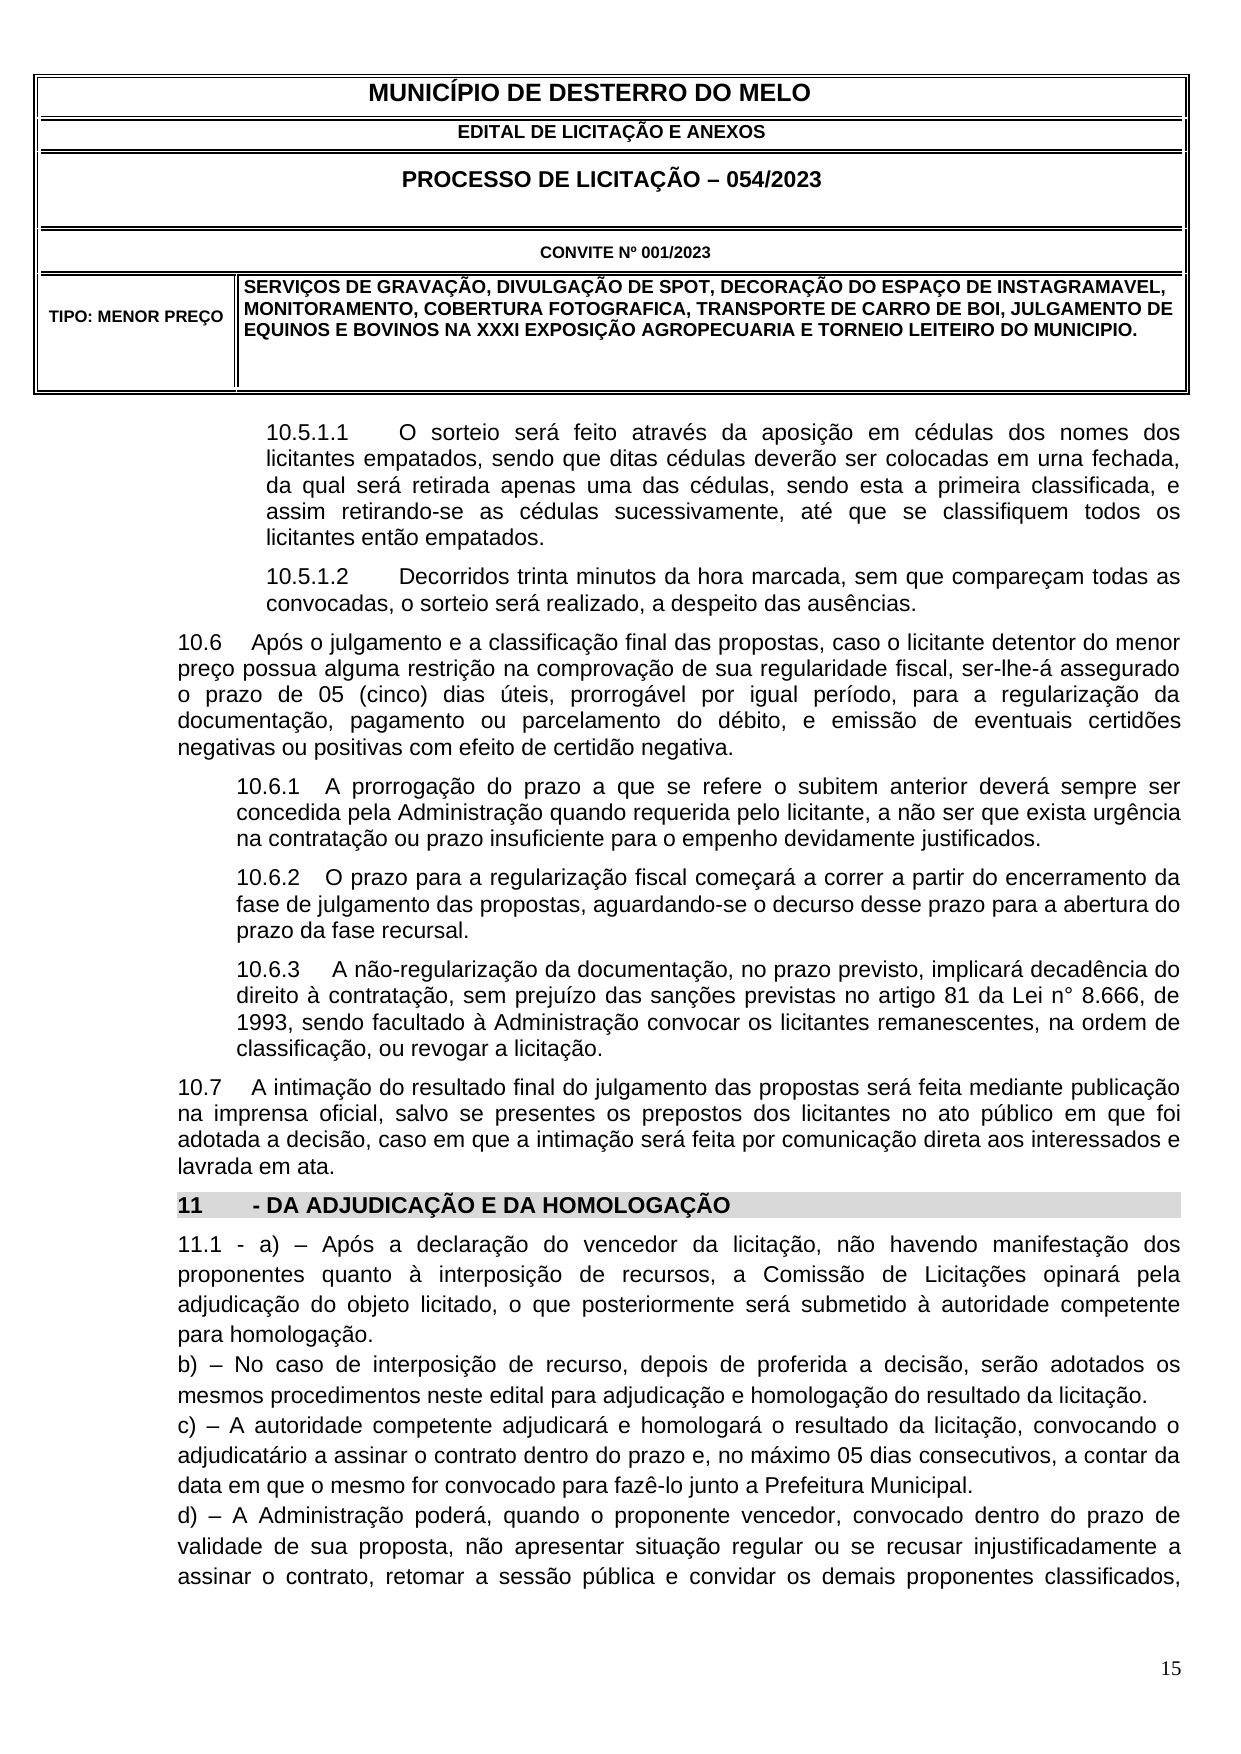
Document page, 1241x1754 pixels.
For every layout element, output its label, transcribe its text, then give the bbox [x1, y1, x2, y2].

text b) – No caso de interposição de recurso, depois de proferida a decisão, serão adotados os mesmos procedimentos neste edital para adjudicação e homologação do resultado da licitação. [177, 1351, 1181, 1408]
text 10.6.1 A prorrogação do prazo a que se refere o subitem anterior deverá sempre ser concedida pela Administração quando requerida pelo licitante, a não ser que exista urgência na contratação ou prazo insuficiente para o empenho devidamente justificados. [236, 773, 1181, 852]
text 10.5.1.1 O sorteio será feito através da aposição em cédulas dos nomes dos licitantes empatados, sendo que ditas cédulas deverão ser colocadas em urna fechada, da qual será retirada apenas uma das cédulas, sendo esta a primeira classificada, e assim retirando-se as cédulas sucessivamente, até que se classifiquem todos os licitantes então empatados. [266, 419, 1181, 551]
text c) – A autoridade competente adjudicará e homologará o resultado da licitação, convocando o adjudicatário a assinar o contrato dentro do prazo e, no máximo 05 dias consecutivos, a contar da data em que o mesmo for convocado para fazê-lo junto a Prefeitura Municipal. [177, 1412, 1181, 1498]
text 10.6.3 A não-regularização da documentação, no prazo previsto, implicará decadência do direito à contratação, sem prejuízo das sanções previstas no artigo 81 da Lei n° 8.666, de 1993, sendo facultado à Administração convocar os licitantes remanescentes, na ordem de classificação, ou revogar a licitação. [236, 956, 1181, 1061]
text 10.7 A intimação do resultado final do julgamento das propostas será feita mediante publicação na imprensa oficial, salvo se presentes os prepostos dos licitantes no ato público em que foi adotada a decisão, caso em que a intimação será feita por comunicação direta aos interessados e lavrada em ata. [177, 1074, 1181, 1179]
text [177, 1502, 1181, 1589]
text 10.5.1.2 Decorridos trinta minutos da hora marcada, sem que compareçam todas as convocadas, o sorteio será realizado, a despeito das ausências. [266, 563, 1181, 616]
text 11.1 - a) – Após a declaração do vencedor da licitação, não havendo manifestação dos proponentes quanto à interposição de recursos, a Comissão de Licitações opinará pela adjudicação do objeto licitado, o que posteriormente será submetido à autoridade competente para homologação. [177, 1231, 1181, 1347]
text 10.6.2 O prazo para a regularização fiscal começará a correr a partir do encerramento da fase de julgamento das propostas, aguardando-se o decurso desse prazo para a abertura do prazo da fase recursal. [236, 864, 1181, 943]
text 10.6 Após o julgamento e a classificação final das propostas, caso o licitante detentor do menor preço possua alguma restrição na comprovação de sua regularidade fiscal, ser-lhe-á assegurado o prazo de 05 (cinco) dias úteis, prorrogável por igual período, para a regularização da documentação, pagamento ou parcelamento do débito, e emissão de eventuais certidões negativas ou positivas com efeito de certidão negativa. [177, 628, 1181, 760]
subtitle - DA ADJUDICAÇÃO E DA HOMOLOGAÇÃO [177, 1192, 1181, 1218]
